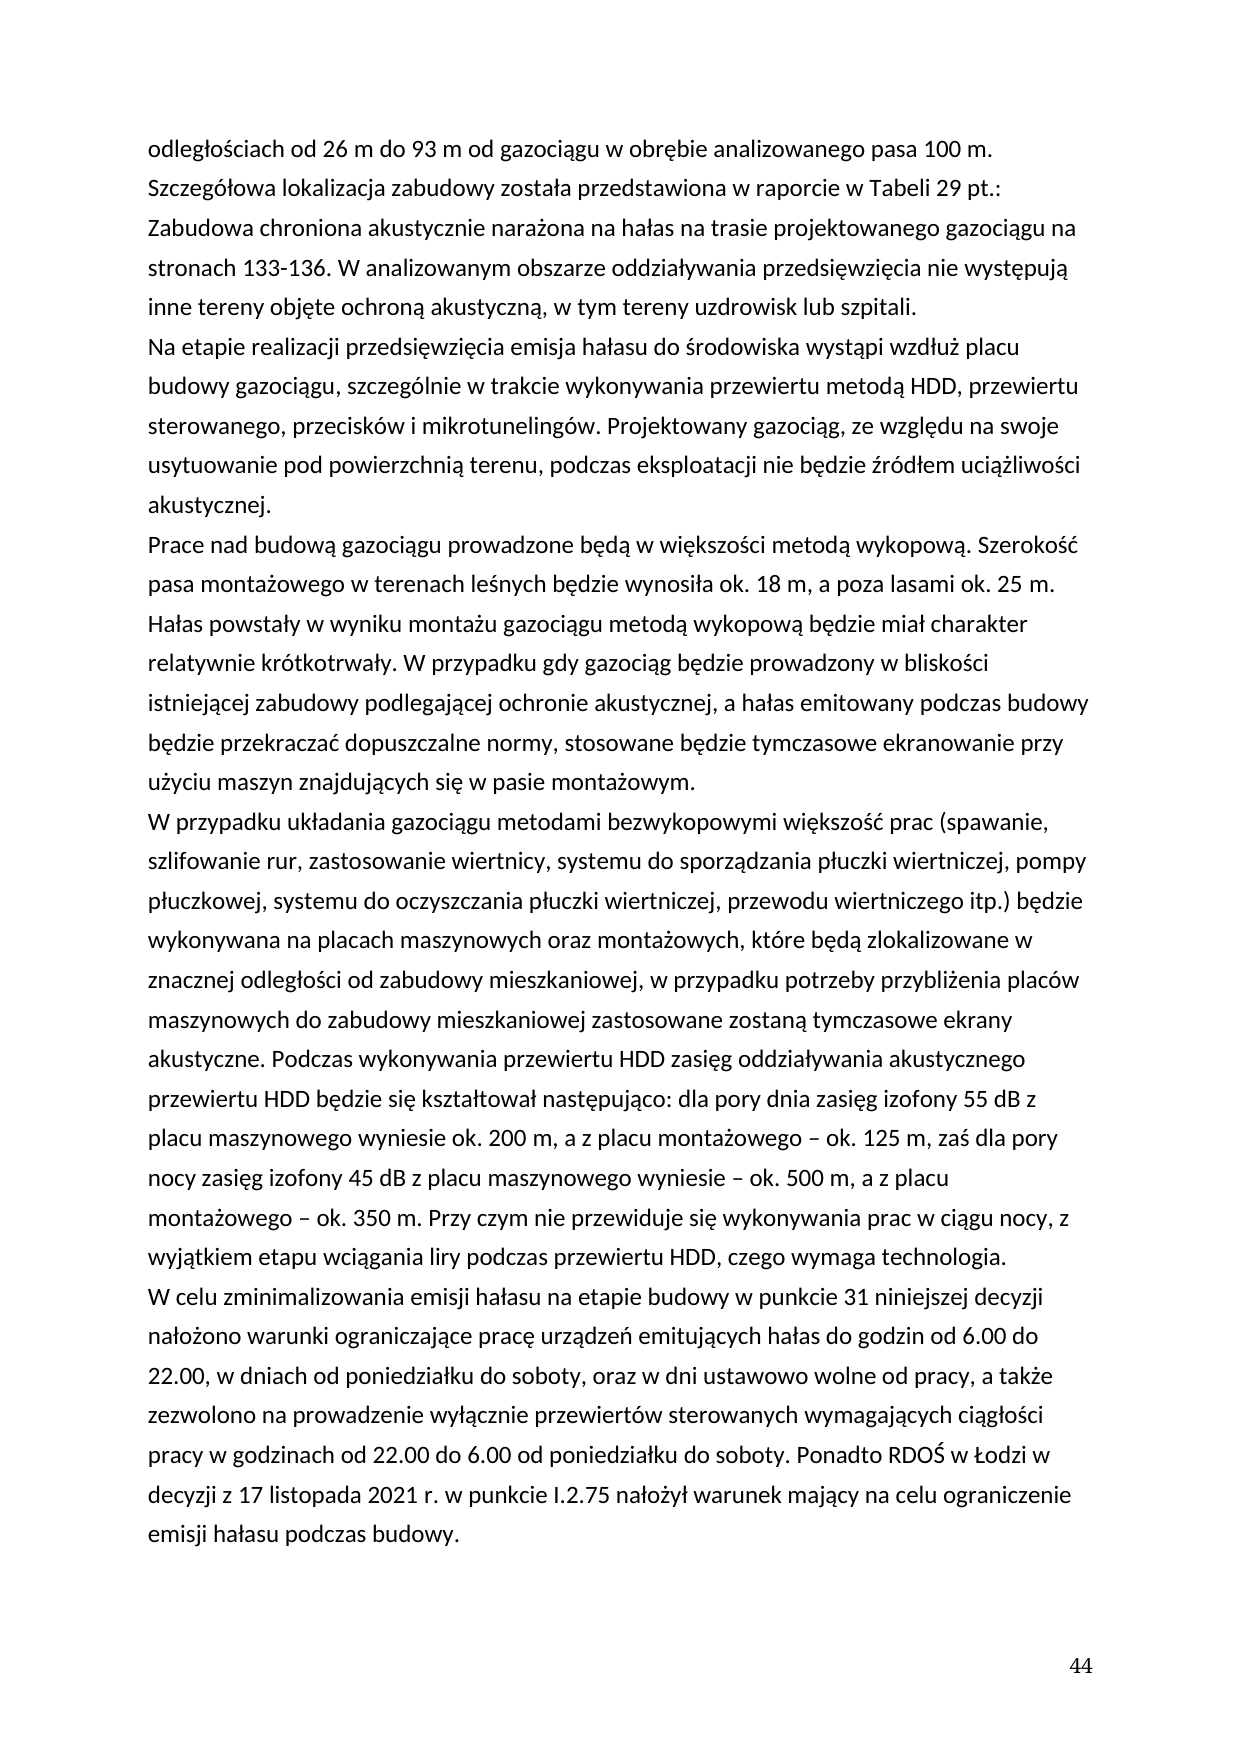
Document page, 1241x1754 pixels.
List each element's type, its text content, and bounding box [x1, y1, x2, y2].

text Na etapie realizacji przedsięwzięcia emisja hałasu do środowiska wystąpi wzdłuż placu budowy gazociągu, szczególnie w trakcie wykonywania przewiertu metodą HDD, przewiertu sterowanego, przecisków i mikrotunelingów. Projektowany gazociąg, ze względu na swoje usytuowanie pod powierzchnią terenu, podczas eksploatacji nie będzie źródłem uciążliwości akustycznej. [148, 331, 1092, 520]
text W celu zminimalizowania emisji hałasu na etapie budowy w punkcie 31 niniejszej decyzji nałożono warunki ograniczające pracę urządzeń emitujących hałas do godzin od 6.00 do 22.00, w dniach od poniedziałku do soboty, oraz w dni ustawowo wolne od pracy, a także zezwolono na prowadzenie wyłącznie przewiertów sterowanych wymagających ciągłości pracy w godzinach od 22.00 do 6.00 od poniedziałku do soboty. Ponadto RDOŚ w Łodzi w decyzji z 17 listopada 2021 r. w punkcie I.2.75 nałożył warunek mający na celu ograniczenie emisji hałasu podczas budowy. [148, 1281, 1092, 1549]
text Hałas powstały w wyniku montażu gazociągu metodą wykopową będzie miał charakter relatywnie krótkotrwały. W przypadku gdy gazociąg będzie prowadzony w bliskości istniejącej zabudowy podlegającej ochronie akustycznej, a hałas emitowany podczas budowy będzie przekraczać dopuszczalne normy, stosowane będzie tymczasowe ekranowanie przy użyciu maszyn znajdujących się w pasie montażowym. [148, 608, 1092, 797]
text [148, 133, 1092, 322]
text W przypadku układania gazociągu metodami bezwykopowymi większość prac (spawanie, szlifowanie rur, zastosowanie wiertnicy, systemu do sporządzania płuczki wiertniczej, pompy płuczkowej, systemu do oczyszczania płuczki wiertniczej, przewodu wiertniczego itp.) będzie wykonywana na placach maszynowych oraz montażowych, które będą zlokalizowane w znacznej odległości od zabudowy mieszkaniowej, w przypadku potrzeby przybliżenia placów maszynowych do zabudowy mieszkaniowej zastosowane zostaną tymczasowe ekrany akustyczne. Podczas wykonywania przewiertu HDD zasięg oddziaływania akustycznego przewiertu HDD będzie się kształtował następująco: dla pory dnia zasięg izofony 55 dB z placu maszynowego wyniesie ok. 200 m, a z placu montażowego – ok. 125 m, zaś dla pory nocy zasięg izofony 45 dB z placu maszynowego wyniesie – ok. 500 m, a z placu montażowego – ok. 350 m. Przy czym nie przewiduje się wykonywania prac w ciągu nocy, z wyjątkiem etapu wciągania liry podczas przewiertu HDD, czego wymaga technologia. [148, 806, 1092, 1272]
text Prace nad budową gazociągu prowadzone będą w większości metodą wykopową. Szerokość pasa montażowego w terenach leśnych będzie wynosiła ok. 18 m, a poza lasami ok. 25 m. [148, 529, 1092, 599]
